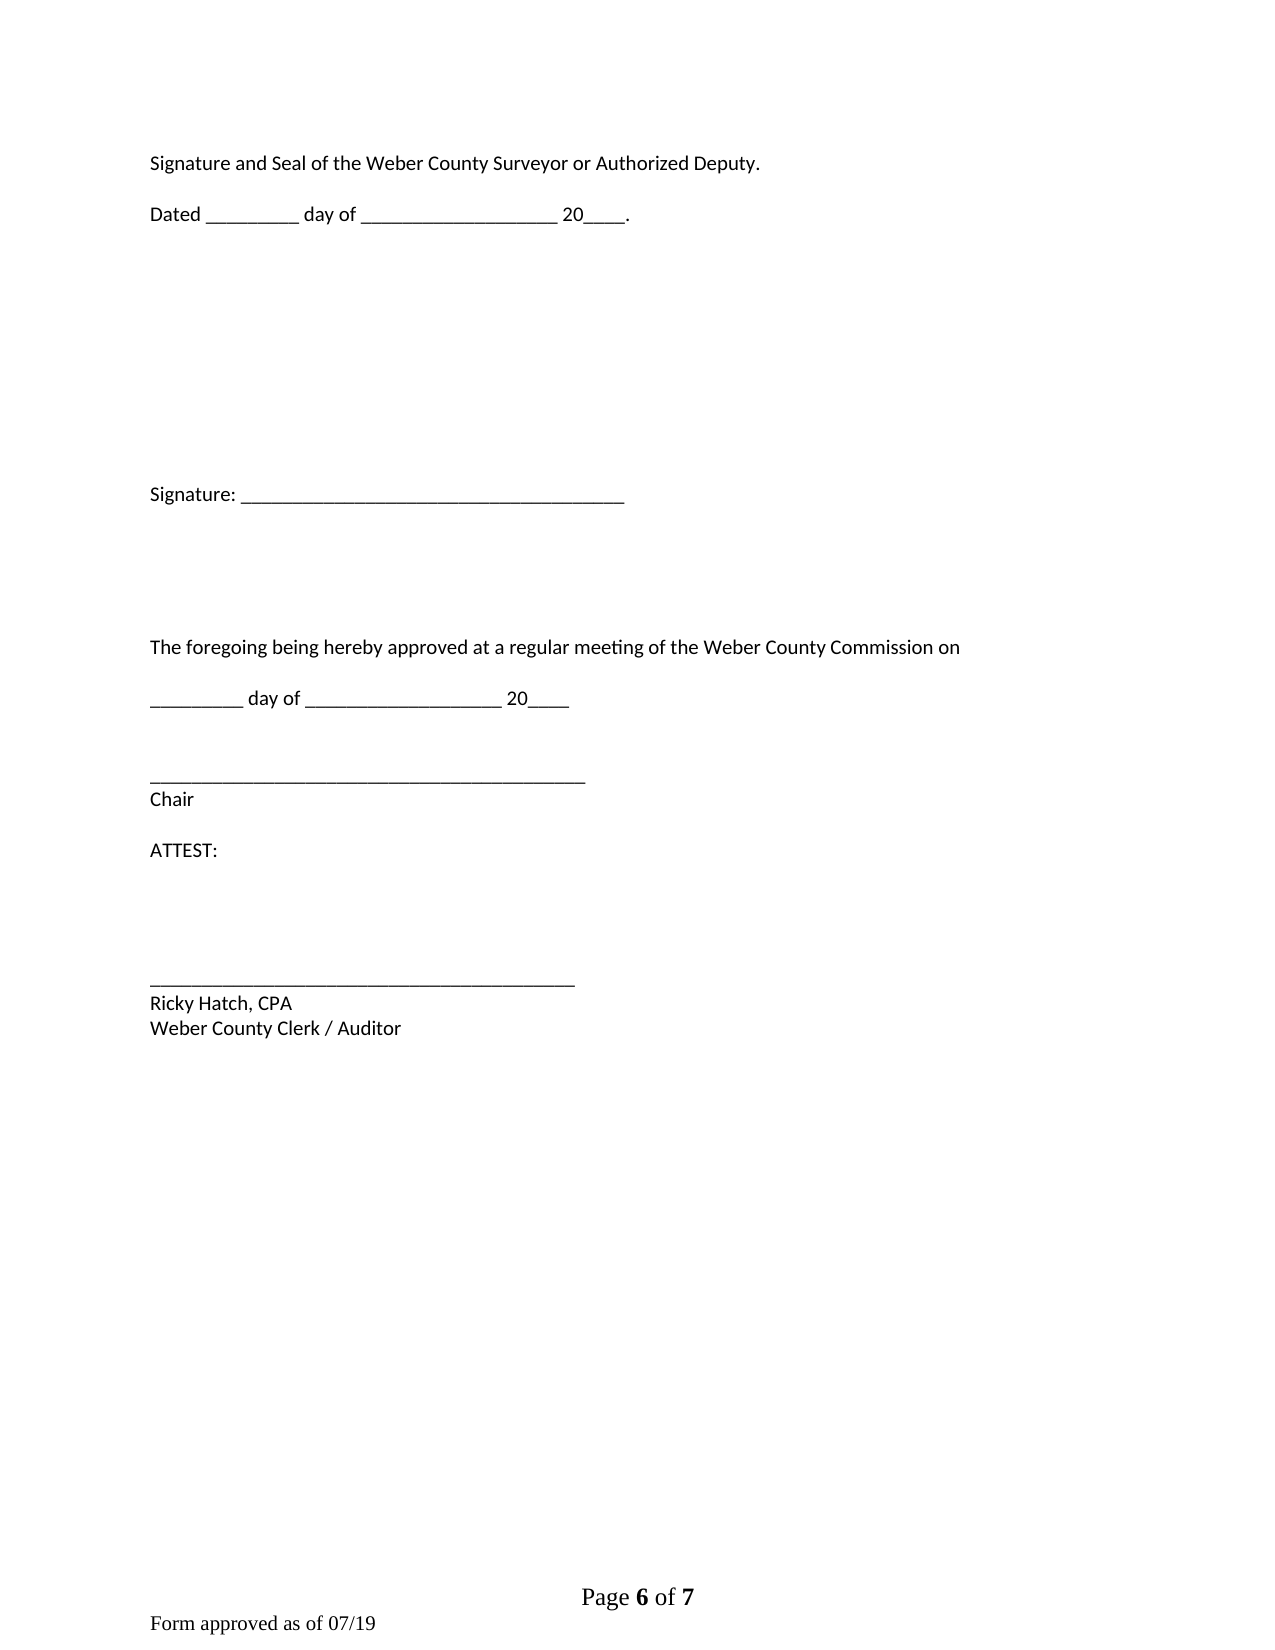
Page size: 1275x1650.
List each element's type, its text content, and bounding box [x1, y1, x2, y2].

text Weber County Clerk / Auditor [150, 1015, 1125, 1041]
text _________ day of ___________________ 20____ [150, 685, 1125, 710]
text __________________________________________ [150, 761, 1125, 787]
text _________________________________________ [150, 964, 1125, 990]
text ATTEST: [150, 837, 1125, 863]
text Signature and Seal of the Weber County Surveyor or Authorized Deputy. [150, 150, 1125, 175]
text Chair [150, 787, 1125, 812]
text Ricky Hatch, CPA [150, 990, 1125, 1015]
text The foregoing being hereby approved at a regular meeting of the Weber County Commission on [150, 634, 1125, 659]
text Dated _________ day of ___________________ 20____. [150, 201, 1125, 226]
text Signature: _____________________________________ [150, 482, 1125, 507]
